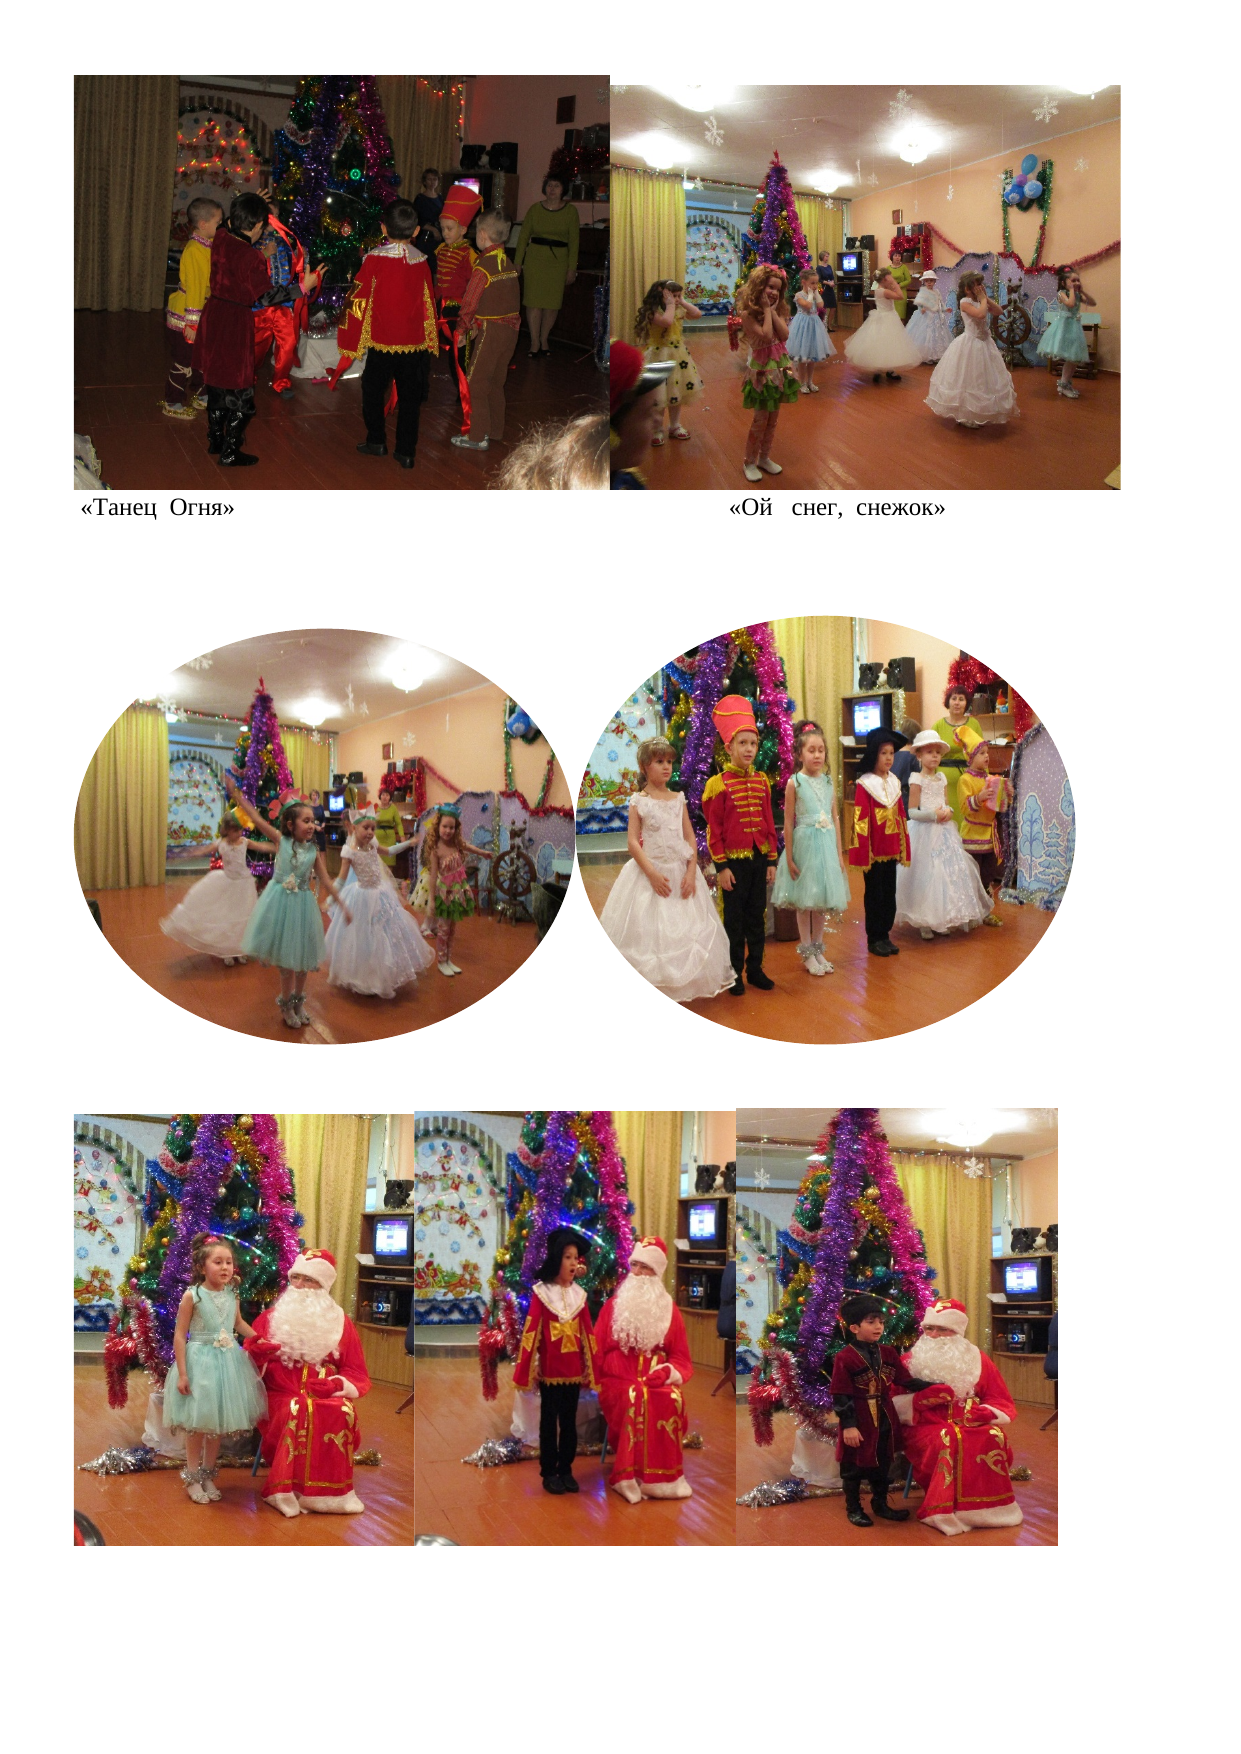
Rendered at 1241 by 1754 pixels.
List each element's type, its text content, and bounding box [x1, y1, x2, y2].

text «Танец Огня» «Ой снег, снежок» [74, 492, 1167, 520]
picture [73, 1108, 1058, 1546]
picture [73, 615, 1076, 1045]
picture [73, 75, 1121, 490]
